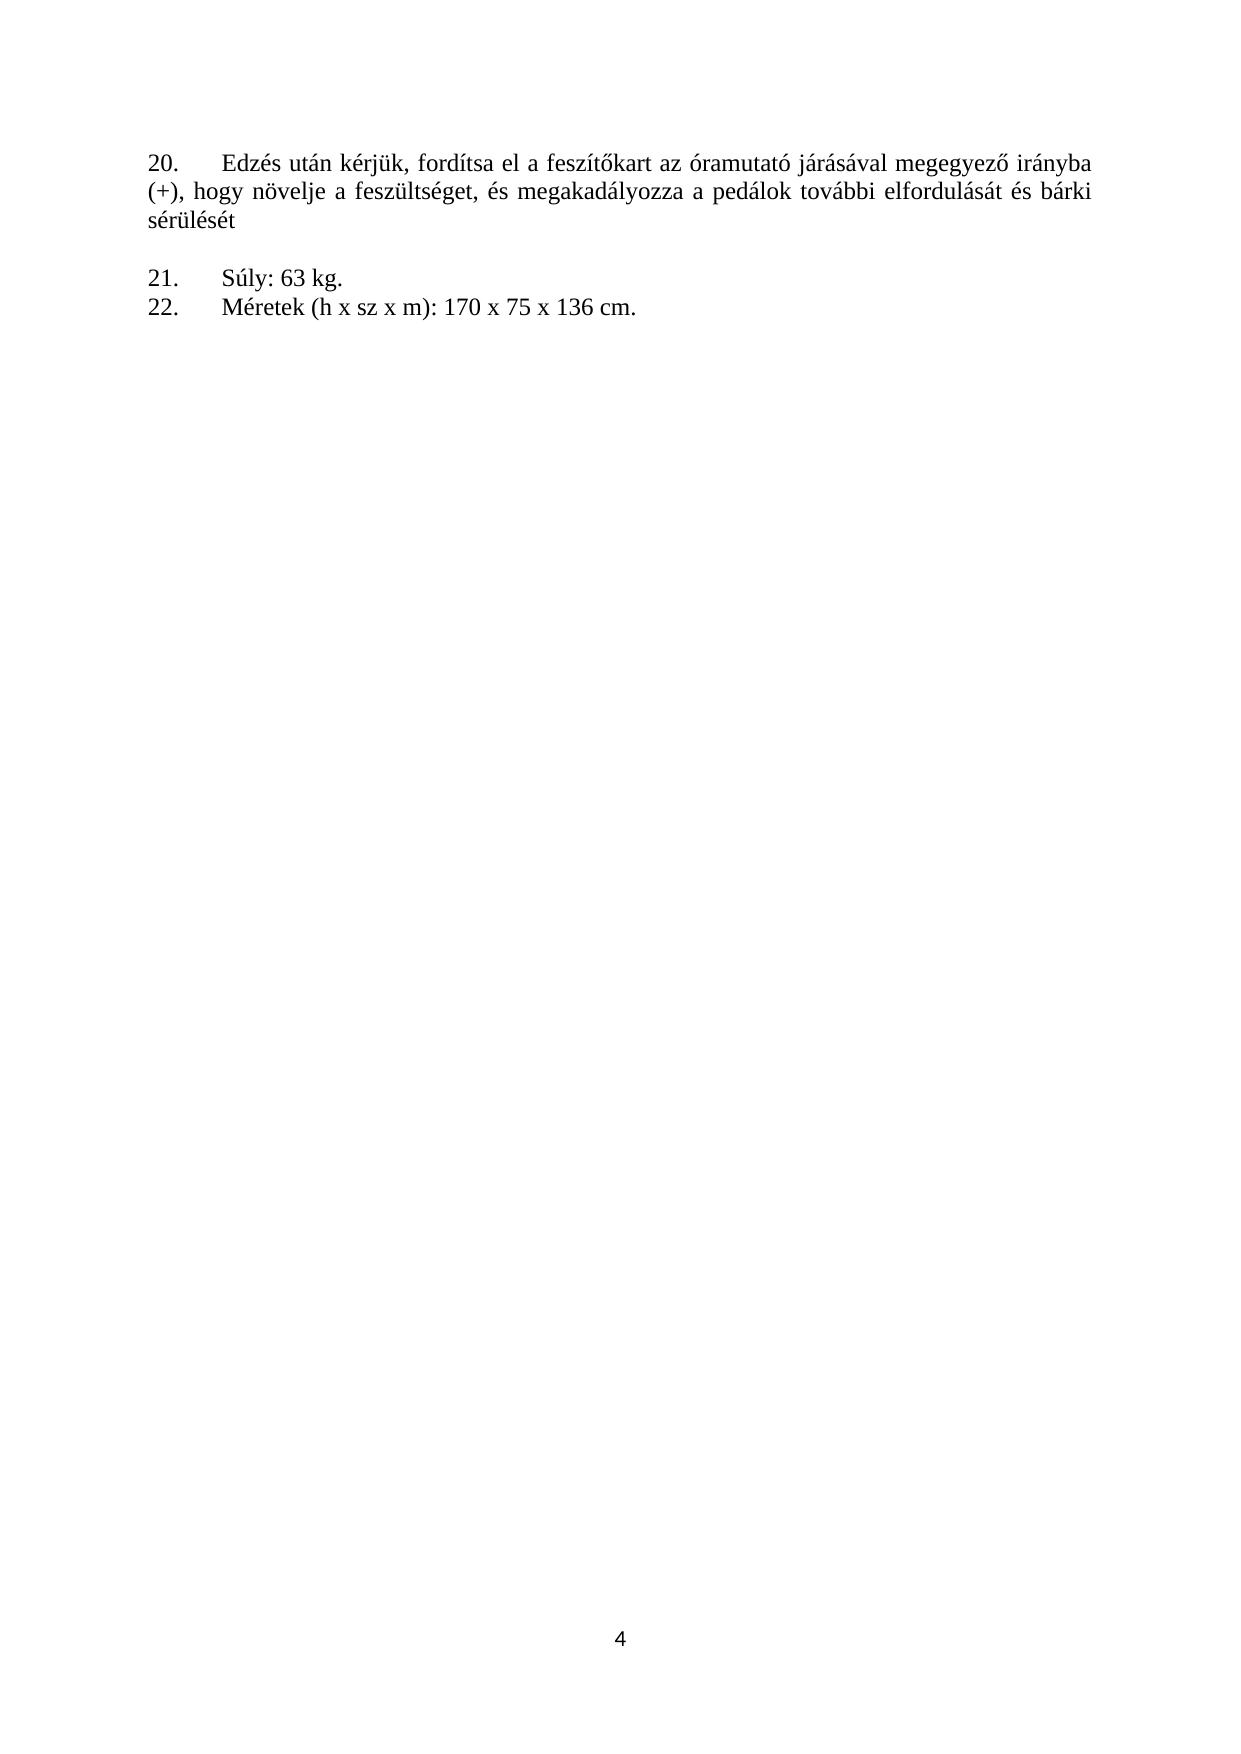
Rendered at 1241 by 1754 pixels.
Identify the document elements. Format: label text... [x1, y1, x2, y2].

text 21. Súly: 63 kg. [148, 263, 1093, 292]
text 22. Méretek (h x sz x m): 170 x 75 x 136 cm. [148, 292, 1093, 321]
text 20. Edzés után kérjük, fordítsa el a feszítőkart az óramutató járásával megegyező irányba (+), hogy növelje a feszültséget, és megakadályozza a pedálok további elfordulását és bárki sérülését [148, 148, 1093, 234]
